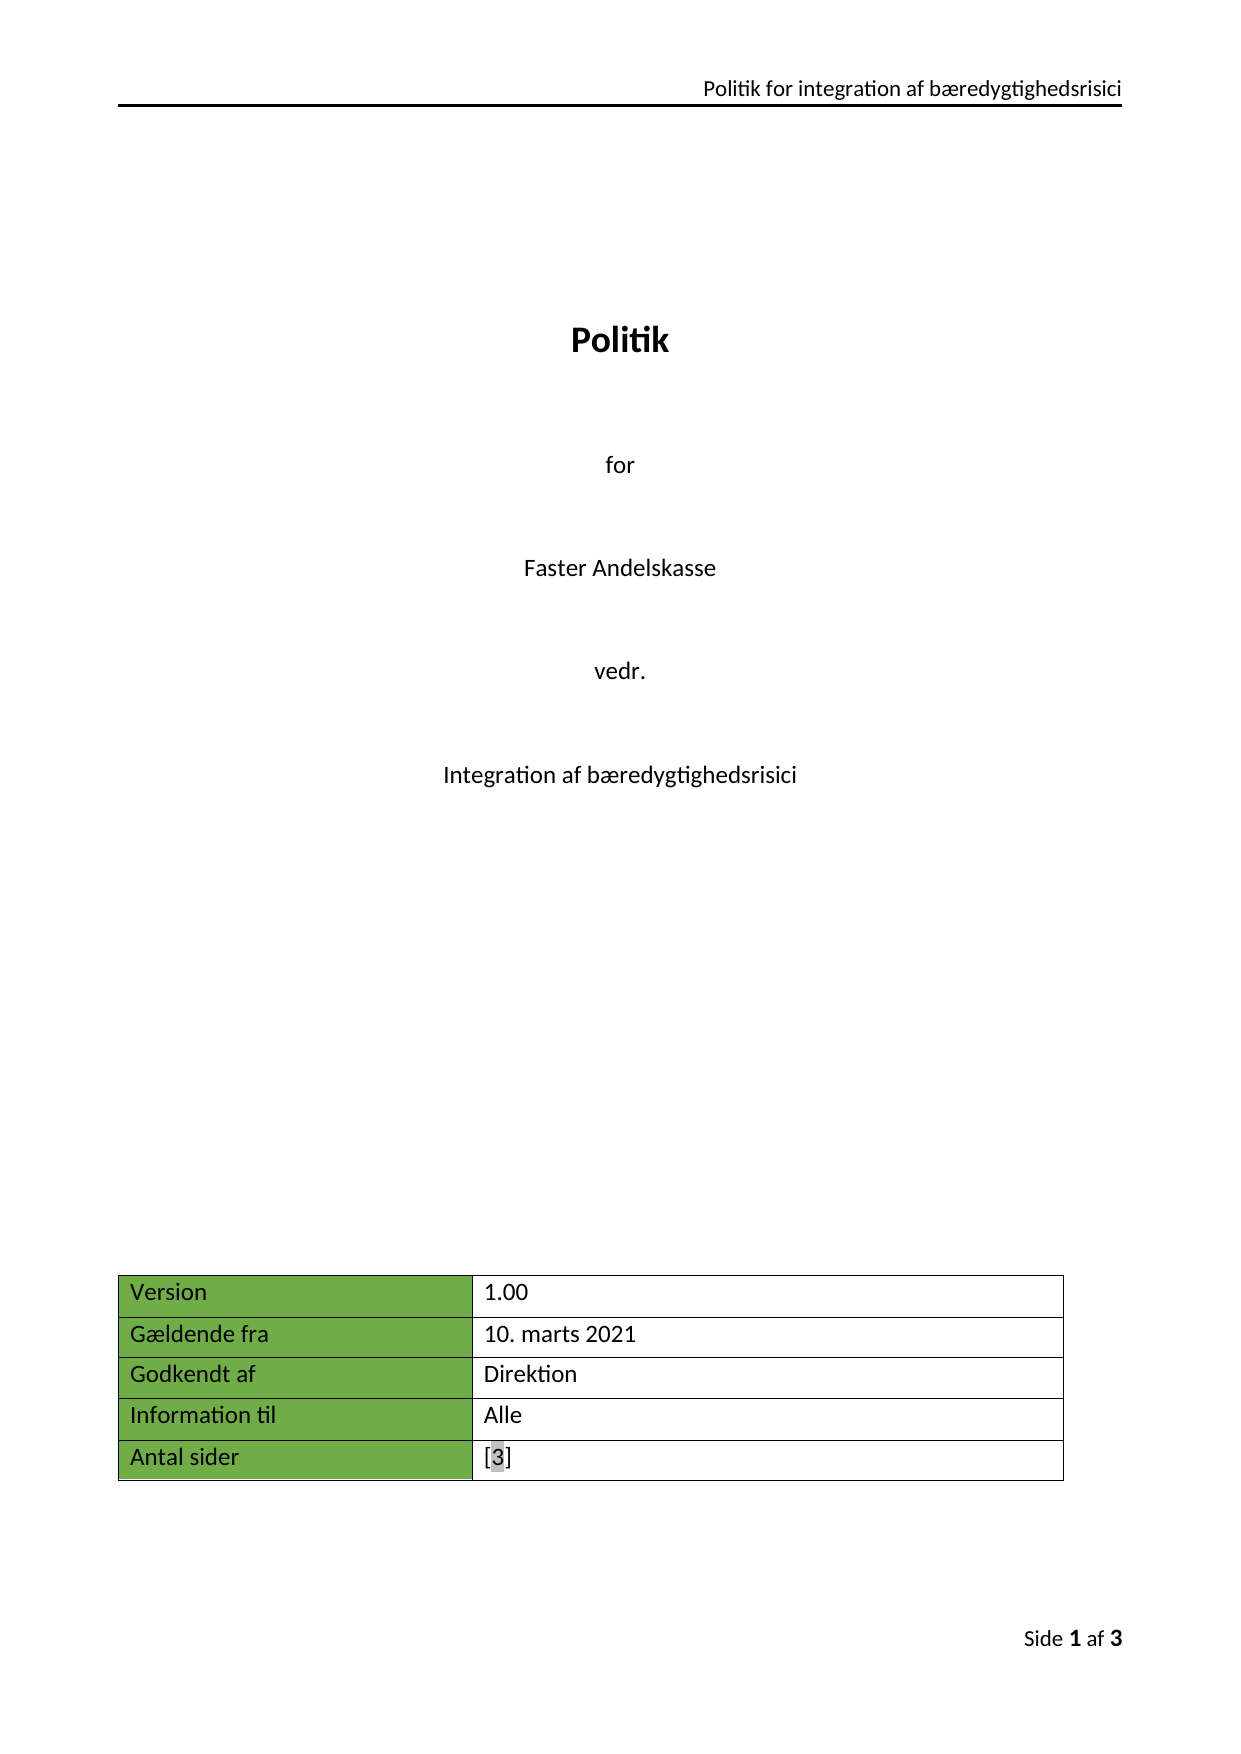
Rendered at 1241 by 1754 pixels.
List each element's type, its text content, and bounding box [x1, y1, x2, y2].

text vedr. [118, 655, 1122, 686]
table_cell Information til [119, 1399, 472, 1440]
table_cell Godkendt af [119, 1358, 472, 1398]
table_cell 10. marts 2021 [473, 1318, 1063, 1357]
text Integration af bæredygtighedsrisici [118, 759, 1122, 789]
table_cell Alle [473, 1399, 1063, 1440]
table_header 1.00 [473, 1276, 1063, 1317]
table_cell Direktion [473, 1358, 1063, 1398]
table_cell Antal sider [119, 1441, 472, 1479]
table_cell [3] [473, 1441, 1063, 1479]
table_cell Gældende fra [119, 1318, 472, 1357]
text for [118, 449, 1122, 479]
table_header Version [119, 1276, 472, 1317]
text Faster Andelskasse [118, 552, 1122, 583]
text Politik [118, 316, 1122, 362]
